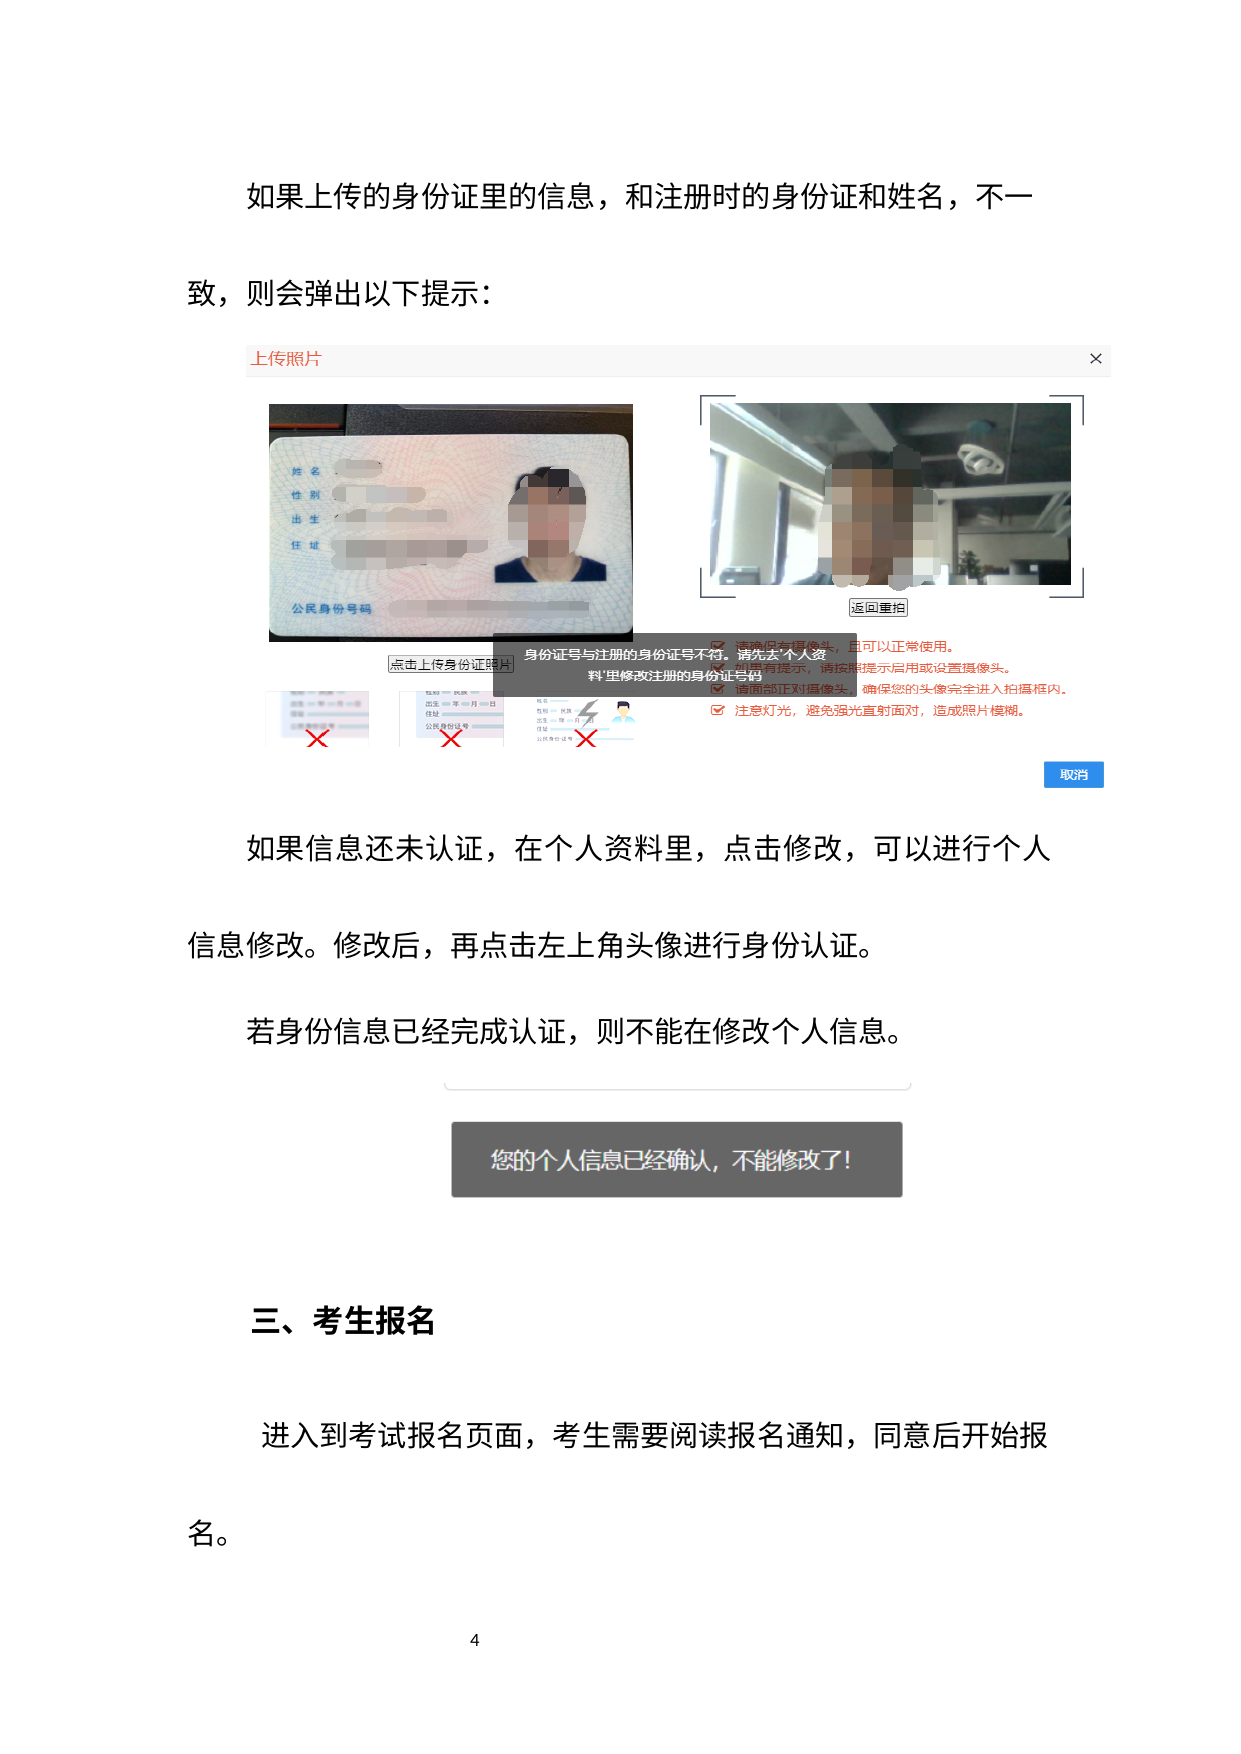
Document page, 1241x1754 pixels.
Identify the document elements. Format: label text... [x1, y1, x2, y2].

text 若身份信息已经完成认证，则不能在修改个人信息。 [187, 998, 1053, 1063]
subtitle 三、考生报名 [187, 1287, 1053, 1352]
text 如果信息还未认证，在个人资料里，点击修改，可以进行个人信息修改。修改后，再点击左上角头像进行身份认证。 [187, 814, 1053, 976]
text 如果上传的身份证里的信息，和注册时的身份证和姓名，不一致，则会弹出以下提示： [187, 162, 1053, 324]
text 进入到考试报名页面，考生需要阅读报名通知，同意后开始报名。 [187, 1401, 1053, 1564]
picture [245, 1083, 1053, 1239]
picture [245, 345, 1112, 792]
